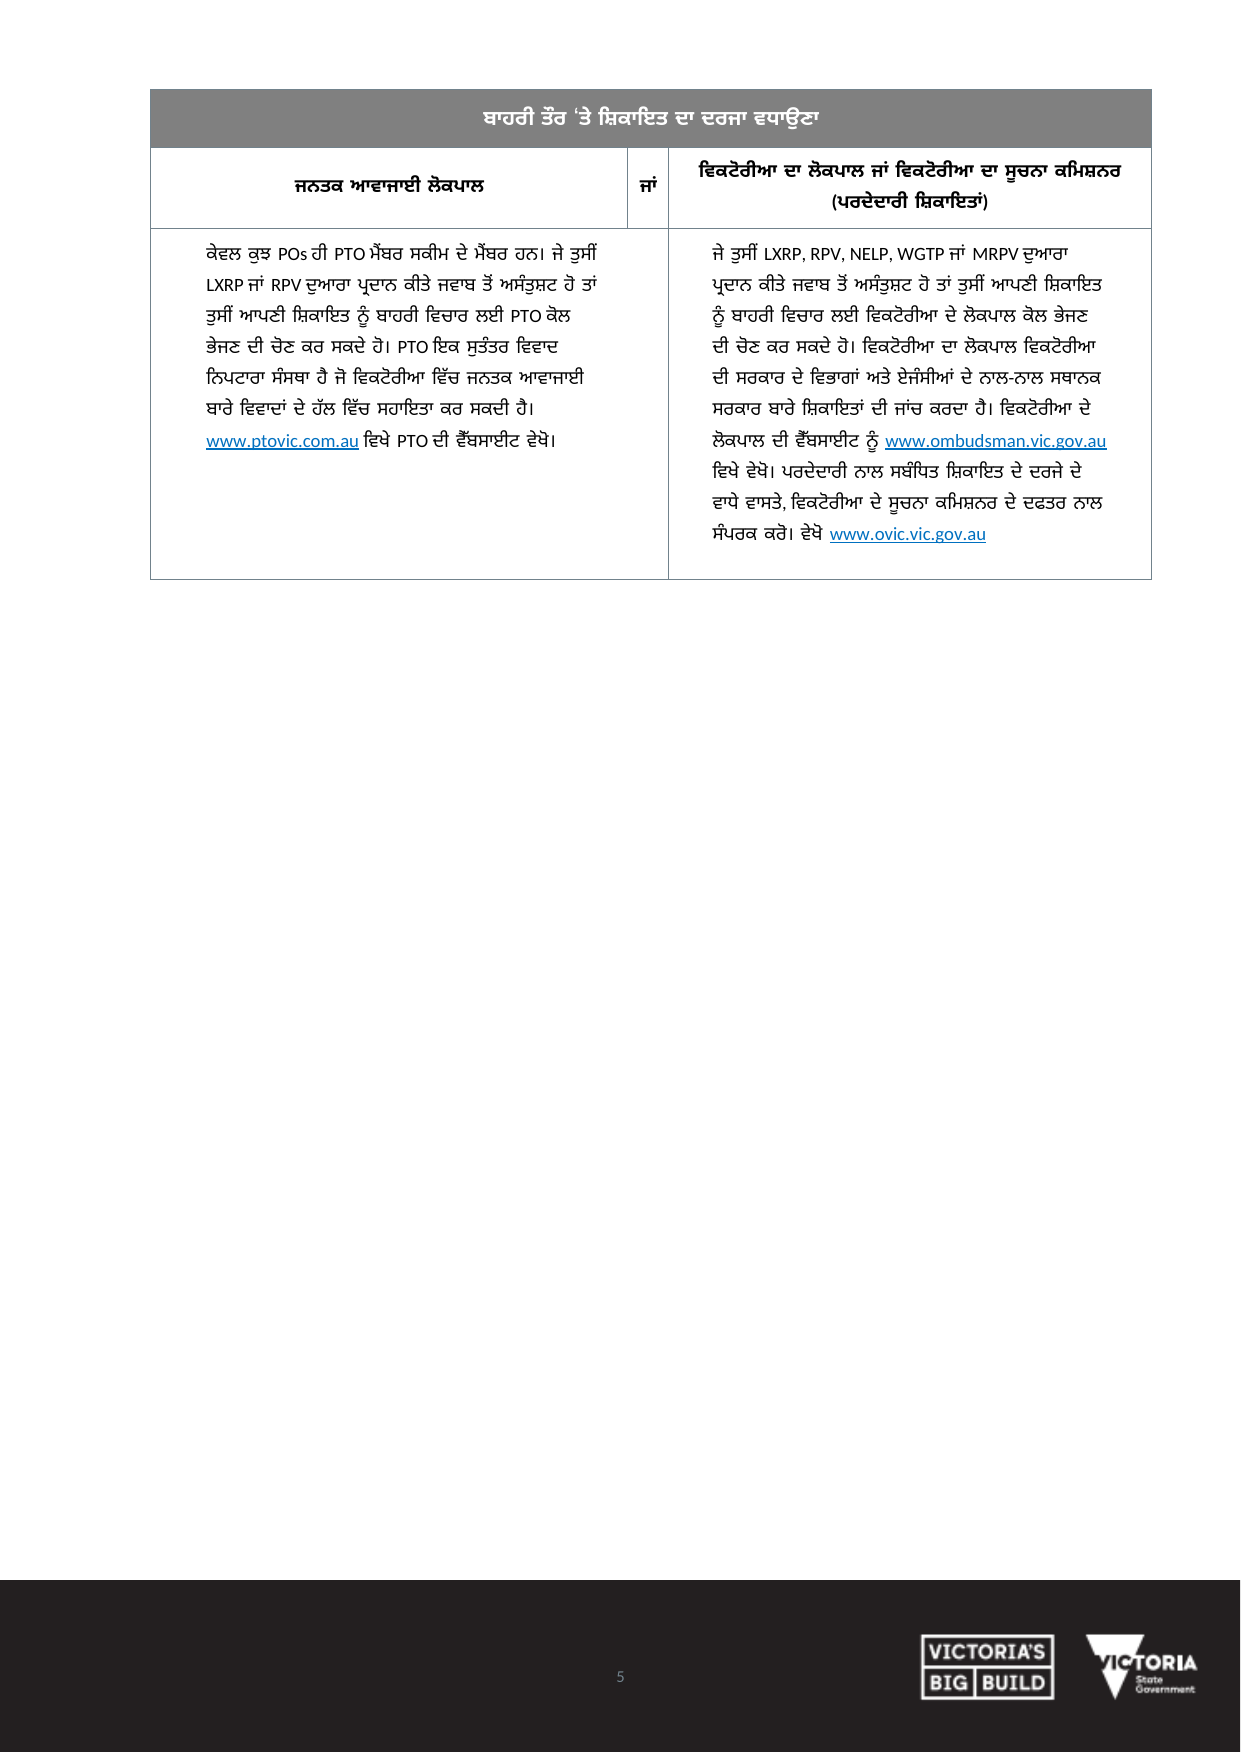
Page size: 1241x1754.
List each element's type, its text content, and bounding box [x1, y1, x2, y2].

table_cell ਵਿਕਟੋਰੀਆ ਦਾ ਲੋਕਪਾਲ ਜਾਂ ਵਿਕਟੋਰੀਆ ਦਾ ਸੂਚਨਾ ਕਮਿਸ਼ਨਰ (ਪਰਦੇਦਾਰੀ ਸ਼ਿਕਾਇਤਾਂ) [669, 148, 1151, 228]
table_cell ਜੇ ਤੁਸੀਂ LXRP, RPV, NELP, WGTP ਜਾਂ MRPV ਦੁਆਰਾ ਪ੍ਰਦਾਨ ਕੀਤੇ ਜਵਾਬ ਤੋਂ ਅਸੰਤੁਸ਼ਟ ਹੋ ਤਾਂ ਤੁਸੀਂ ਆਪਣੀ ਸ਼ਿਕਾਇਤ ਨੂੰ ਬਾਹਰੀ ਵਿਚਾਰ ਲਈ ਵਿਕਟੋਰੀਆ ਦੇ ਲੋਕਪਾਲ ਕੋਲ ਭੇਜਣ ਦੀ ਚੋਣ ਕਰ ਸਕਦੇ ਹੋ। ਵਿਕਟੋਰੀਆ ਦਾ ਲੋਕਪਾਲ ਵਿਕਟੋਰੀਆ ਦੀ ਸਰਕਾਰ ਦੇ ਵਿਭਾਗਾਂ ਅਤੇ ਏਜੰਸੀਆਂ ਦੇ ਨਾਲ-ਨਾਲ ਸਥਾਨਕ ਸਰਕਾਰ ਬਾਰੇ ਸ਼ਿਕਾਇਤਾਂ ਦੀ ਜਾਂਚ ਕਰਦਾ ਹੈ। ਵਿਕਟੋਰੀਆ ਦੇ ਲੋਕਪਾਲ ਦੀ ਵੈੱਬਸਾਈਟ ਨੂੰ www.ombudsman.vic.gov.au ਵਿਖੇ ਵੇਖੋ। ਪਰਦੇਦਾਰੀ ਨਾਲ ਸਬੰਧਿਤ ਸ਼ਿਕਾਇਤ ਦੇ ਦਰਜੇ ਦੇ ਵਾਧੇ ਵਾਸਤੇ, ਵਿਕਟੋਰੀਆ ਦੇ ਸੂਚਨਾ ਕਮਿਸ਼ਨਰ ਦੇ ਦਫਤਰ ਨਾਲ ਸੰਪਰਕ ਕਰੋ। ਵੇਖੋ www.ovic.vic.gov.au [669, 229, 1151, 579]
table_cell ਕੇਵਲ ਕੁਝ POs ਹੀ PTO ਮੈਂਬਰ ਸਕੀਮ ਦੇ ਮੈਂਬਰ ਹਨ। ਜੇ ਤੁਸੀਂ LXRP ਜਾਂ RPV ਦੁਆਰਾ ਪ੍ਰਦਾਨ ਕੀਤੇ ਜਵਾਬ ਤੋਂ ਅਸੰਤੁਸ਼ਟ ਹੋ ਤਾਂ ਤੁਸੀਂ ਆਪਣੀ ਸ਼ਿਕਾਇਤ ਨੂੰ ਬਾਹਰੀ ਵਿਚਾਰ ਲਈ PTO ਕੋਲ ਭੇਜਣ ਦੀ ਚੋਣ ਕਰ ਸਕਦੇ ਹੋ। PTO ਇਕ ਸੁਤੰਤਰ ਵਿਵਾਦ ਨਿਪਟਾਰਾ ਸੰਸਥਾ ਹੈ ਜੋ ਵਿਕਟੋਰੀਆ ਵਿੱਚ ਜਨਤਕ ਆਵਾਜਾਈ ਬਾਰੇ ਵਿਵਾਦਾਂ ਦੇ ਹੱਲ ਵਿੱਚ ਸਹਾਇਤਾ ਕਰ ਸਕਦੀ ਹੈ। www.ptovic.com.au ਵਿਖੇ PTO ਦੀ ਵੈੱਬਸਾਈਟ ਵੇਖੋ। [151, 229, 668, 579]
table_cell ਜਾਂ [628, 148, 668, 228]
table_header ਬਾਹਰੀ ਤੌਰ ‘ਤੇ ਸ਼ਿਕਾਇਤ ਦਾ ਦਰਜਾ ਵਧਾਉਣਾ [151, 90, 1151, 147]
table_cell ਜਨਤਕ ਆਵਾਜਾਈ ਲੋਕਪਾਲ [151, 148, 627, 228]
